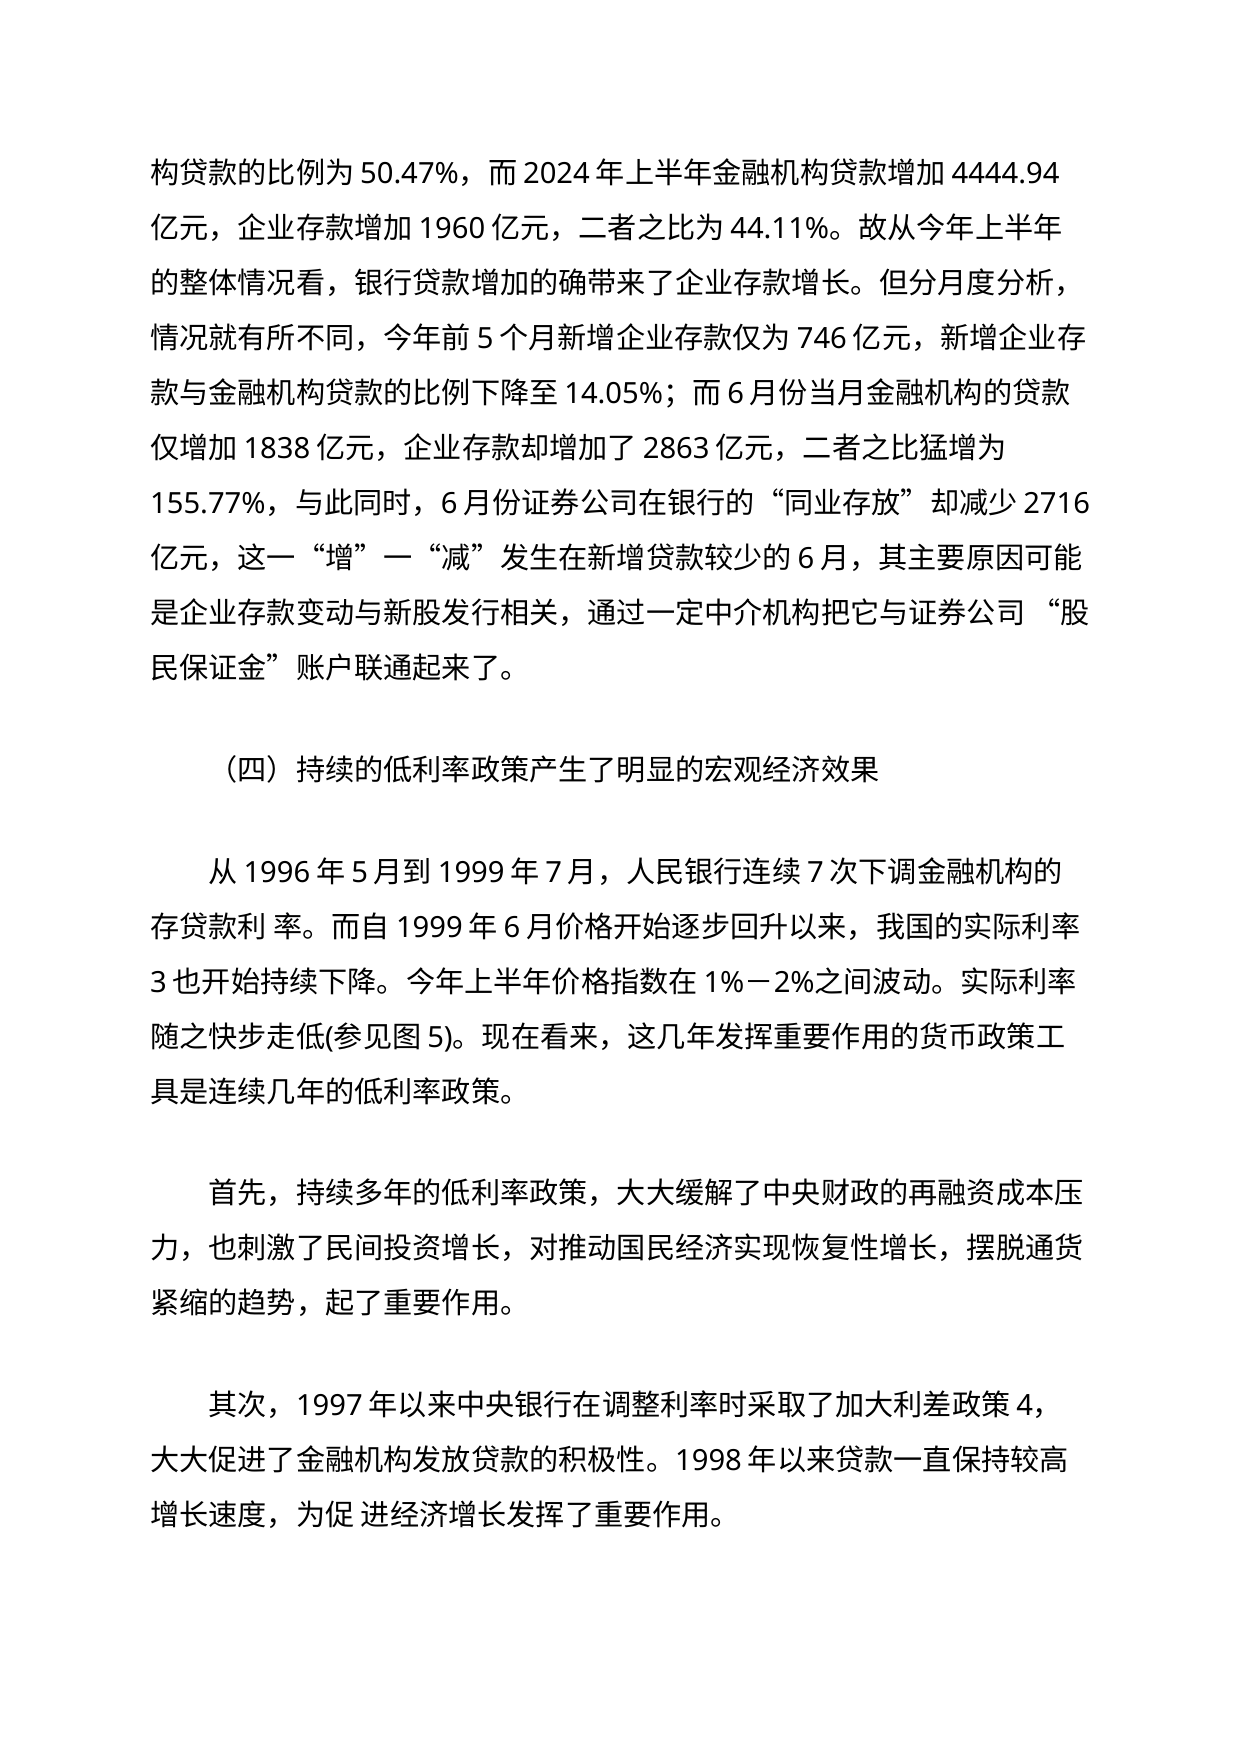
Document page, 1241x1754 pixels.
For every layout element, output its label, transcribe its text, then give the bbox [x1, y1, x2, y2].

text 首先，持续多年的低利率政策，大大缓解了中央财政的再融资成本压力，也刺激了民间投资增长，对推动国民经济实现恢复性增长，摆脱通货紧缩的趋势，起了重要作用。 [150, 1170, 1090, 1322]
text （四）持续的低利率政策产生了明显的宏观经济效果 [150, 747, 1090, 789]
text 其次，1997年以来中央银行在调整利率时采取了加大利差政策4，大大促进了金融机构发放贷款的积极性。1998年以来贷款一直保持较高增长速度，为促 进经济增长发挥了重要作用。 [150, 1382, 1090, 1534]
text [150, 150, 1090, 687]
text 从1996年5月到1999年7月，人民银行连续7次下调金融机构的存贷款利 率。而自1999年6月价格开始逐步回升以来，我国的实际利率3也开始持续下降。今年上半年价格指数在1%－2%之间波动。实际利率随之快步走低(参见图5)。现在看来，这几年发挥重要作用的货币政策工具是连续几年的低利率政策。 [150, 848, 1090, 1111]
